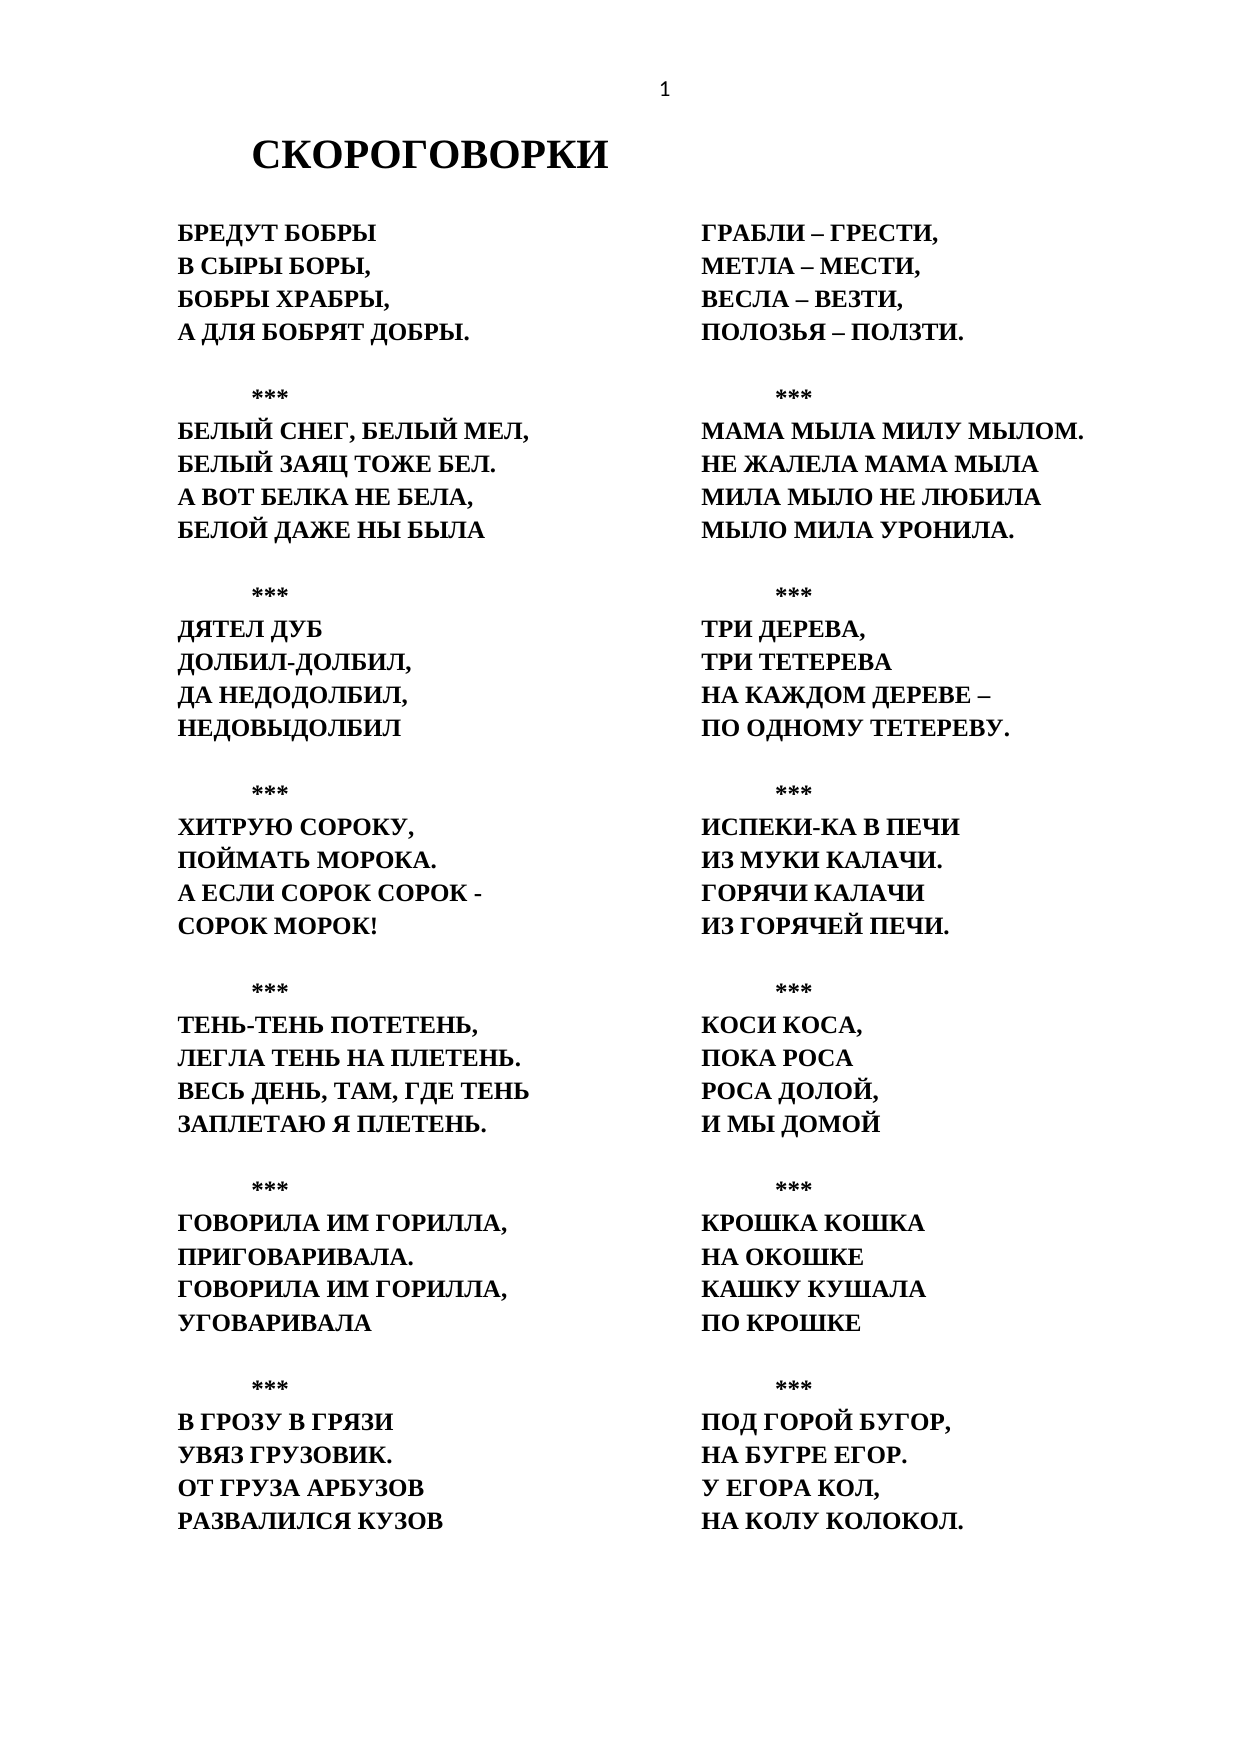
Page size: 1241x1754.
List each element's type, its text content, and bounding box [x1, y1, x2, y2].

text В СЫРЫ БОРЫ, [177, 251, 627, 280]
text ИЗ МУКИ КАЛАЧИ. [701, 845, 1152, 874]
text НА ОКОШКЕ [701, 1242, 1152, 1270]
text УГОВАРИВАЛА [177, 1308, 627, 1336]
text БРЕДУТ БОБРЫ [177, 218, 627, 247]
text *** [775, 977, 1152, 1006]
text В ГРОЗУ В ГРЯЗИ [177, 1407, 627, 1435]
text УВЯЗ ГРУЗОВИК. [177, 1440, 627, 1468]
text РАЗВАЛИЛСЯ КУЗОВ [177, 1506, 627, 1534]
text *** [251, 779, 627, 808]
text ПОД ГОРОЙ БУГОР, [701, 1407, 1152, 1435]
text *** [251, 1374, 627, 1402]
text КОСИ КОСА, [701, 1010, 1152, 1039]
text ЛЕГЛА ТЕНЬ НА ПЛЕТЕНЬ. [177, 1043, 627, 1072]
text БОБРЫ ХРАБРЫ, [177, 284, 627, 313]
text СОРОК МОРОК! [177, 911, 627, 940]
text А ЕСЛИ СОРОК СОРОК - [177, 878, 627, 907]
text ВЕСЬ ДЕНЬ, ТАМ, ГДЕ ТЕНЬ [177, 1076, 627, 1105]
text ГОРЯЧИ КАЛАЧИ [701, 878, 1152, 907]
text КАШКУ КУШАЛА [701, 1274, 1152, 1303]
text ГРАБЛИ – ГРЕСТИ, [701, 218, 1152, 247]
text НА КАЖДОМ ДЕРЕВЕ – [701, 680, 1152, 709]
text ДА НЕДОДОЛБИЛ, [177, 680, 627, 709]
text ДОЛБИЛ-ДОЛБИЛ, [177, 647, 627, 676]
text НА КОЛУ КОЛОКОЛ. [701, 1506, 1152, 1534]
text А ВОТ БЕЛКА НЕ БЕЛА, [177, 482, 627, 511]
text ПОЙМАТЬ МОРОКА. [177, 845, 627, 874]
text ОТ ГРУЗА АРБУЗОВ [177, 1473, 627, 1501]
text *** [251, 581, 627, 610]
text ПРИГОВАРИВАЛА. [177, 1242, 627, 1270]
text *** [251, 383, 627, 412]
text РОСА ДОЛОЙ, [701, 1076, 1152, 1105]
text ГОВОРИЛА ИМ ГОРИЛЛА, [177, 1208, 627, 1237]
text *** [251, 1176, 627, 1204]
text *** [251, 977, 627, 1006]
text ИСПЕКИ-КА В ПЕЧИ [701, 812, 1152, 841]
text А ДЛЯ БОБРЯТ ДОБРЫ. [177, 317, 627, 346]
text ВЕСЛА – ВЕЗТИ, [701, 284, 1152, 313]
text МЕТЛА – МЕСТИ, [701, 251, 1152, 280]
text *** [775, 779, 1152, 808]
text НЕ ЖАЛЕЛА МАМА МЫЛА [701, 449, 1152, 478]
text МАМА МЫЛА МИЛУ МЫЛОМ. [701, 416, 1152, 445]
text *** [775, 1176, 1152, 1204]
text ТРИ ТЕТЕРЕВА [701, 647, 1152, 676]
text ИЗ ГОРЯЧЕЙ ПЕЧИ. [701, 911, 1152, 940]
text МЫЛО МИЛА УРОНИЛА. [701, 515, 1152, 544]
text ГОВОРИЛА ИМ ГОРИЛЛА, [177, 1274, 627, 1303]
text ПО ОДНОМУ ТЕТЕРЕВУ. [701, 713, 1152, 742]
text ПО КРОШКЕ [701, 1308, 1152, 1336]
text *** [775, 383, 1152, 412]
text ТРИ ДЕРЕВА, [701, 614, 1152, 643]
text БЕЛЫЙ СНЕГ, БЕЛЫЙ МЕЛ, [177, 416, 627, 445]
text ТЕНЬ-ТЕНЬ ПОТЕТЕНЬ, [177, 1010, 627, 1039]
text ЗАПЛЕТАЮ Я ПЛЕТЕНЬ. [177, 1109, 627, 1138]
text У ЕГОРА КОЛ, [701, 1473, 1152, 1501]
text БЕЛЫЙ ЗАЯЦ ТОЖЕ БЕЛ. [177, 449, 627, 478]
text *** [775, 1374, 1152, 1402]
text *** [775, 581, 1152, 610]
text НА БУГРЕ ЕГОР. [701, 1440, 1152, 1468]
text МИЛА МЫЛО НЕ ЛЮБИЛА [701, 482, 1152, 511]
text ХИТРУЮ СОРОКУ, [177, 812, 627, 841]
text И МЫ ДОМОЙ [701, 1109, 1152, 1138]
text ПОКА РОСА [701, 1043, 1152, 1072]
text ПОЛОЗЬЯ – ПОЛЗТИ. [701, 317, 1152, 346]
text ДЯТЕЛ ДУБ [177, 614, 627, 643]
text СКОРОГОВОРКИ [177, 130, 627, 178]
text НЕДОВЫДОЛБИЛ [177, 713, 627, 742]
text КРОШКА КОШКА [701, 1208, 1152, 1237]
text БЕЛОЙ ДАЖЕ НЫ БЫЛА [177, 515, 627, 544]
